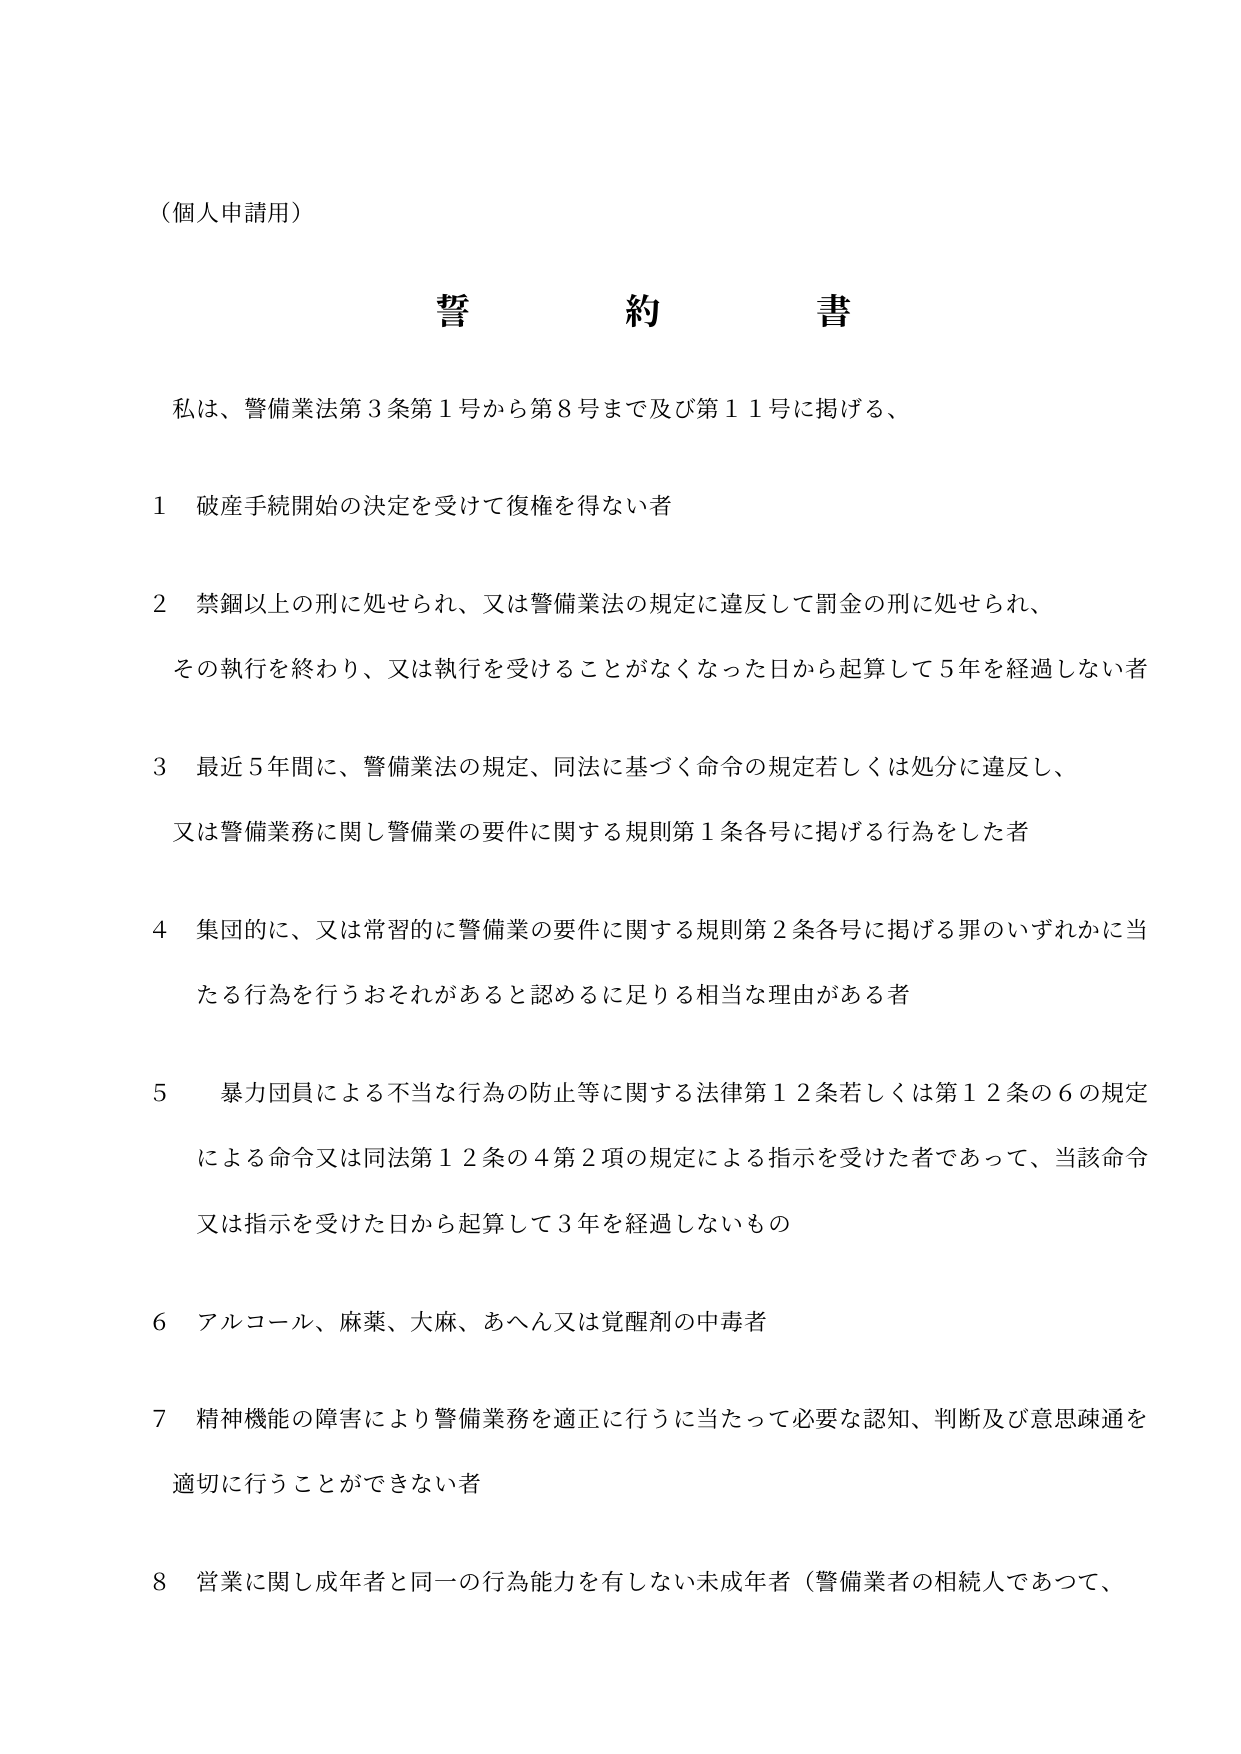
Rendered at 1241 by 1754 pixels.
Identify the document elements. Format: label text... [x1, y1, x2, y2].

text ４ 集団的に、又は常習的に警備業の要件に関する規則第２条各号に掲げる罪のいずれかに当たる行為を行うおそれがあると認めるに足りる相当な理由がある者 [149, 896, 1151, 1027]
text 又は警備業務に関し警備業の要件に関する規則第１条各号に掲げる行為をした者 [149, 798, 1151, 863]
text ３ 最近５年間に、警備業法の規定、同法に基づく命令の規定若しくは処分に違反し、 [149, 733, 1151, 798]
text ５ 暴力団員による不当な行為の防止等に関する法律第１２条若しくは第１２条の６の規定による命令又は同法第１２条の４第２項の規定による指示を受けた者であって、当該命令又は指示を受けた日から起算して３年を経過しないもの [149, 1059, 1151, 1255]
text ８ 営業に関し成年者と同一の行為能力を有しない未成年者（警備業者の相続人であつて、 [149, 1548, 1151, 1613]
text １ 破産手続開始の決定を受けて復権を得ない者 [149, 472, 1151, 537]
text 誓 約 書 [149, 277, 1151, 342]
text ２ 禁錮以上の刑に処せられ、又は警備業法の規定に違反して罰金の刑に処せられ、 [149, 570, 1151, 635]
text ７ 精神機能の障害により警備業務を適正に行うに当たって必要な認知、判断及び意思疎通を 適切に行うことができない者 [149, 1385, 1151, 1516]
text ６ アルコール、麻薬、大麻、あへん又は覚醒剤の中毒者 [149, 1287, 1151, 1353]
text 私は、警備業法第３条第１号から第８号まで及び第１１号に掲げる、 [149, 374, 1151, 440]
text （個人申請用） [149, 179, 1151, 244]
text その執行を終わり、又は執行を受けることがなくなった日から起算して５年を経過しない者 [149, 635, 1151, 701]
